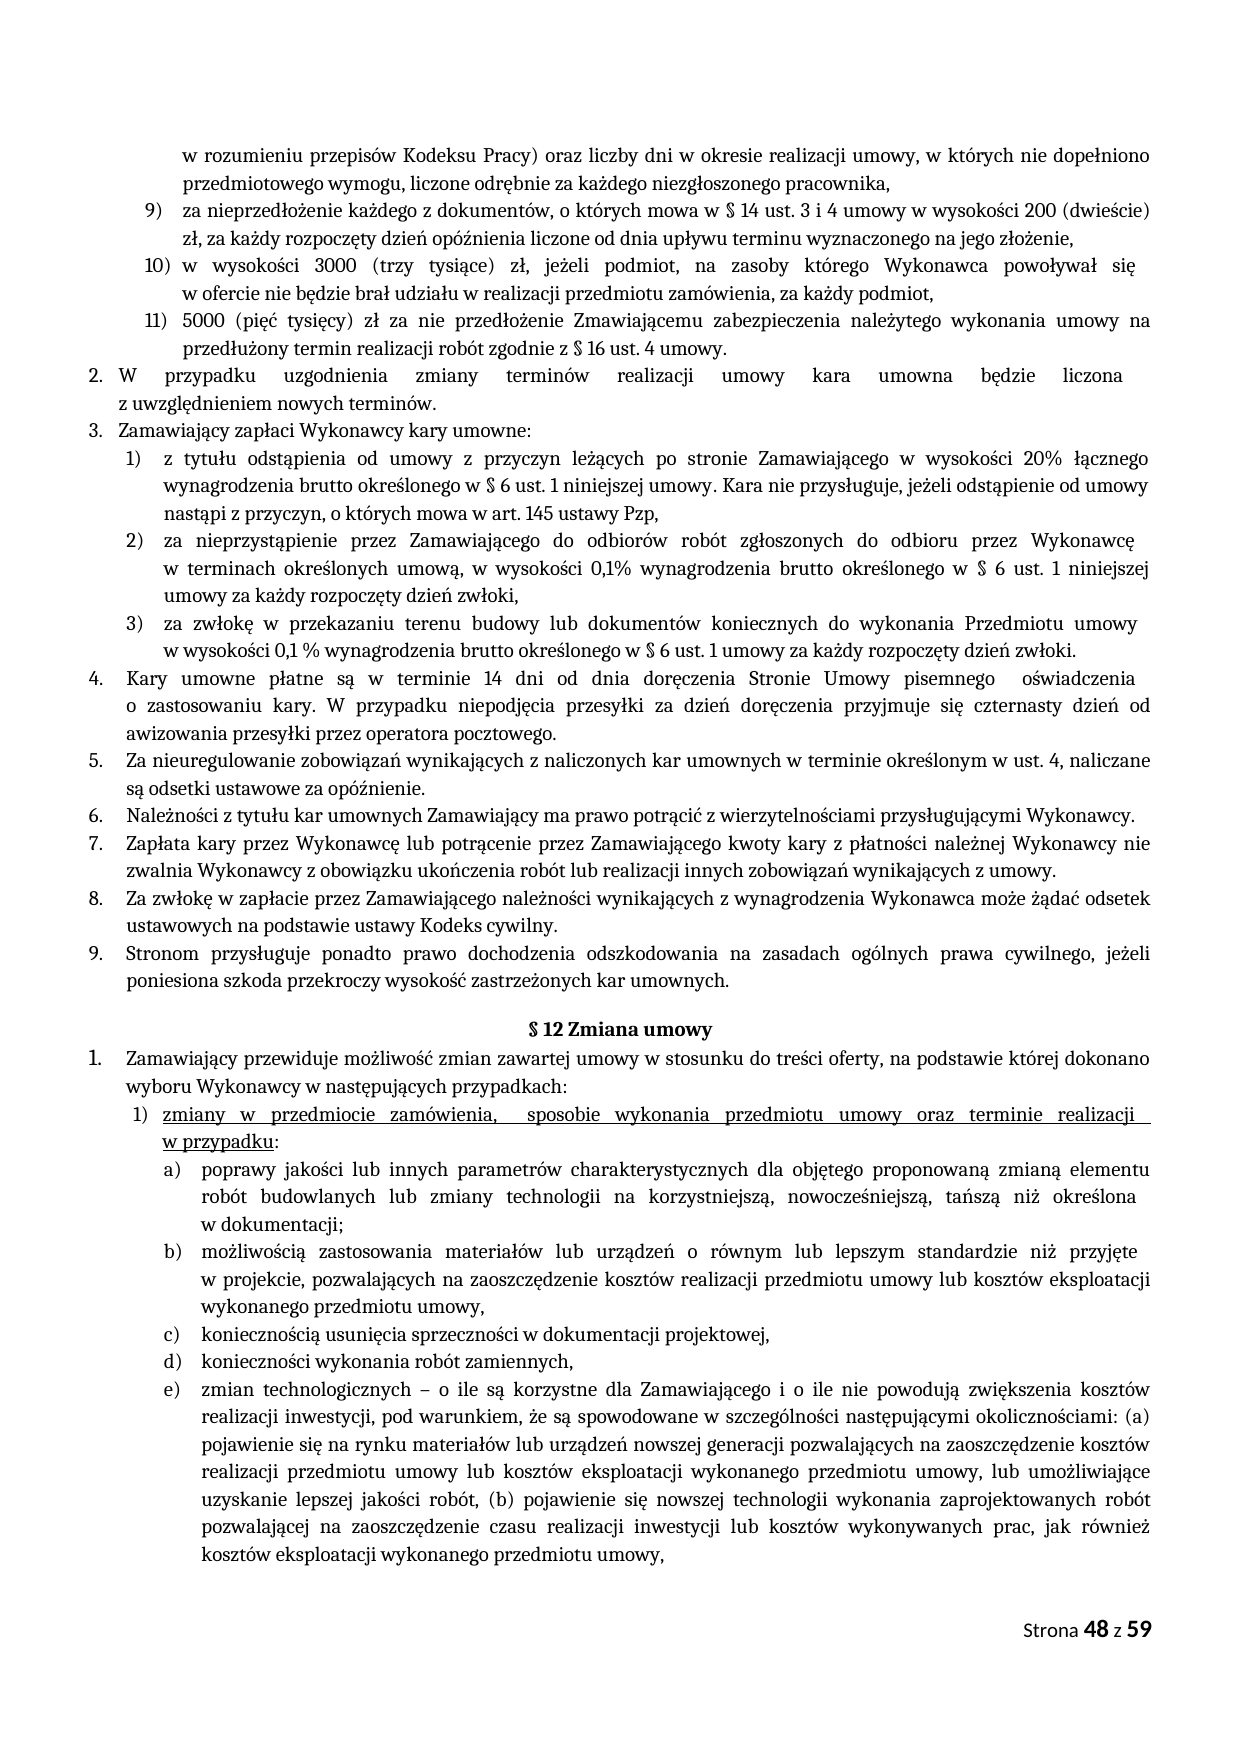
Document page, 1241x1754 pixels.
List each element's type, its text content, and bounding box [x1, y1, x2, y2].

list Za zwłokę w zapłacie przez Zamawiającego należności wynikających z wynagrodzenia Wykonawca może żądać odsetek ustawowych na podstawie ustawy Kodeks cywilny. [89, 887, 1152, 938]
list Kary umowne płatne są w terminie 14 dni od dnia doręczenia Stronie Umowy pisemnego oświadczenia o zastosowaniu kary. W przypadku niepodjęcia przesyłki za dzień doręczenia przyjmuje się czternasty dzień od awizowania przesyłki przez operatora pocztowego. [89, 667, 1152, 746]
list Należności z tytułu kar umownych Zamawiający ma prawo potrącić z wierzytelnościami przysługującymi Wykonawcy. [89, 804, 1152, 828]
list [145, 144, 1152, 196]
list Za nieuregulowanie zobowiązań wynikających z naliczonych kar umownych w terminie określonym w ust. 4, naliczane są odsetki ustawowe za opóźnienie. [89, 749, 1152, 801]
list Zamawiający przewiduje możliwość zmian zawartej umowy w stosunku do treści oferty, na podstawie której dokonano wyboru Wykonawcy w następujących przypadkach: [89, 1045, 1152, 1099]
list Zapłata kary przez Wykonawcę lub potrącenie przez Zamawiającego kwoty kary z płatności należnej Wykonawcy nie zwalnia Wykonawcy z obowiązku ukończenia robót lub realizacji innych zobowiązań wynikających z umowy. [89, 832, 1152, 883]
list poprawy jakości lub innych parametrów charakterystycznych dla objętego proponowaną zmianą elementu robót budowlanych lub zmiany technologii na korzystniejszą, nowocześniejszą, tańszą niż określona w dokumentacji; [164, 1157, 1152, 1236]
list zmian technologicznych – o ile są korzystne dla Zamawiającego i o ile nie powodują zwiększenia kosztów realizacji inwestycji, pod warunkiem, że są spowodowane w szczególności następującymi okolicznościami: (a) pojawienie się na rynku materiałów lub urządzeń nowszej generacji pozwalających na zaoszczędzenie kosztów realizacji przedmiotu umowy lub kosztów eksploatacji wykonanego przedmiotu umowy, lub umożliwiające uzyskanie lepszej jakości robót, (b) pojawienie się nowszej technologii wykonania zaprojektowanych robót pozwalającej na zaoszczędzenie czasu realizacji inwestycji lub kosztów wykonywanych prac, jak również kosztów eksploatacji wykonanego przedmiotu umowy, [164, 1377, 1152, 1566]
text § 12 Zmiana umowy [89, 1017, 1152, 1041]
list zmiany w przedmiocie zamówienia, sposobie wykonania przedmiotu umowy oraz terminie realizacji w przypadku: [133, 1102, 1152, 1154]
list koniecznością usunięcia sprzeczności w dokumentacji projektowej, [164, 1322, 1152, 1346]
list za nieprzedłożenie każdego z dokumentów, o których mowa w § 14 ust. 3 i 4 umowy w wysokości 200 (dwieście) zł, za każdy rozpoczęty dzień opóźnienia liczone od dnia upływu terminu wyznaczonego na jego złożenie, [145, 199, 1152, 251]
list Stronom przysługuje ponadto prawo dochodzenia odszkodowania na zasadach ogólnych prawa cywilnego, jeżeli poniesiona szkoda przekroczy wysokość zastrzeżonych kar umownych. [89, 942, 1152, 993]
list Zamawiający zapłaci Wykonawcy kary umowne: [89, 419, 1152, 443]
list W przypadku uzgodnienia zmiany terminów realizacji umowy kara umowna będzie liczona z uwzględnieniem nowych terminów. [89, 364, 1152, 416]
list z tytułu odstąpienia od umowy z przyczyn leżących po stronie Zamawiającego w wysokości 20% łącznego wynagrodzenia brutto określonego w § 6 ust. 1 niniejszej umowy. Kara nie przysługuje, jeżeli odstąpienie od umowy nastąpi z przyczyn, o których mowa w art. 145 ustawy Pzp, [126, 447, 1149, 526]
list możliwością zastosowania materiałów lub urządzeń o równym lub lepszym standardzie niż przyjęte w projekcie, pozwalających na zaoszczędzenie kosztów realizacji przedmiotu umowy lub kosztów eksploatacji wykonanego przedmiotu umowy, [164, 1240, 1152, 1319]
list za nieprzystąpienie przez Zamawiającego do odbiorów robót zgłoszonych do odbioru przez Wykonawcę w terminach określonych umową, w wysokości 0,1% wynagrodzenia brutto określonego w § 6 ust. 1 niniejszej umowy za każdy rozpoczęty dzień zwłoki, [126, 529, 1149, 608]
list za zwłokę w przekazaniu terenu budowy lub dokumentów koniecznych do wykonania Przedmiotu umowy w wysokości 0,1 % wynagrodzenia brutto określonego w § 6 ust. 1 umowy za każdy rozpoczęty dzień zwłoki. [126, 612, 1149, 663]
list konieczności wykonania robót zamiennych, [164, 1350, 1152, 1374]
list 5000 (pięć tysięcy) zł za nie przedłożenie Zmawiającemu zabezpieczenia należytego wykonania umowy na przedłużony termin realizacji robót zgodnie z § 16 ust. 4 umowy. [145, 309, 1152, 361]
list w wysokości 3000 (trzy tysiące) zł, jeżeli podmiot, na zasoby którego Wykonawca powoływał się w ofercie nie będzie brał udziału w realizacji przedmiotu zamówienia, za każdy podmiot, [145, 254, 1152, 306]
